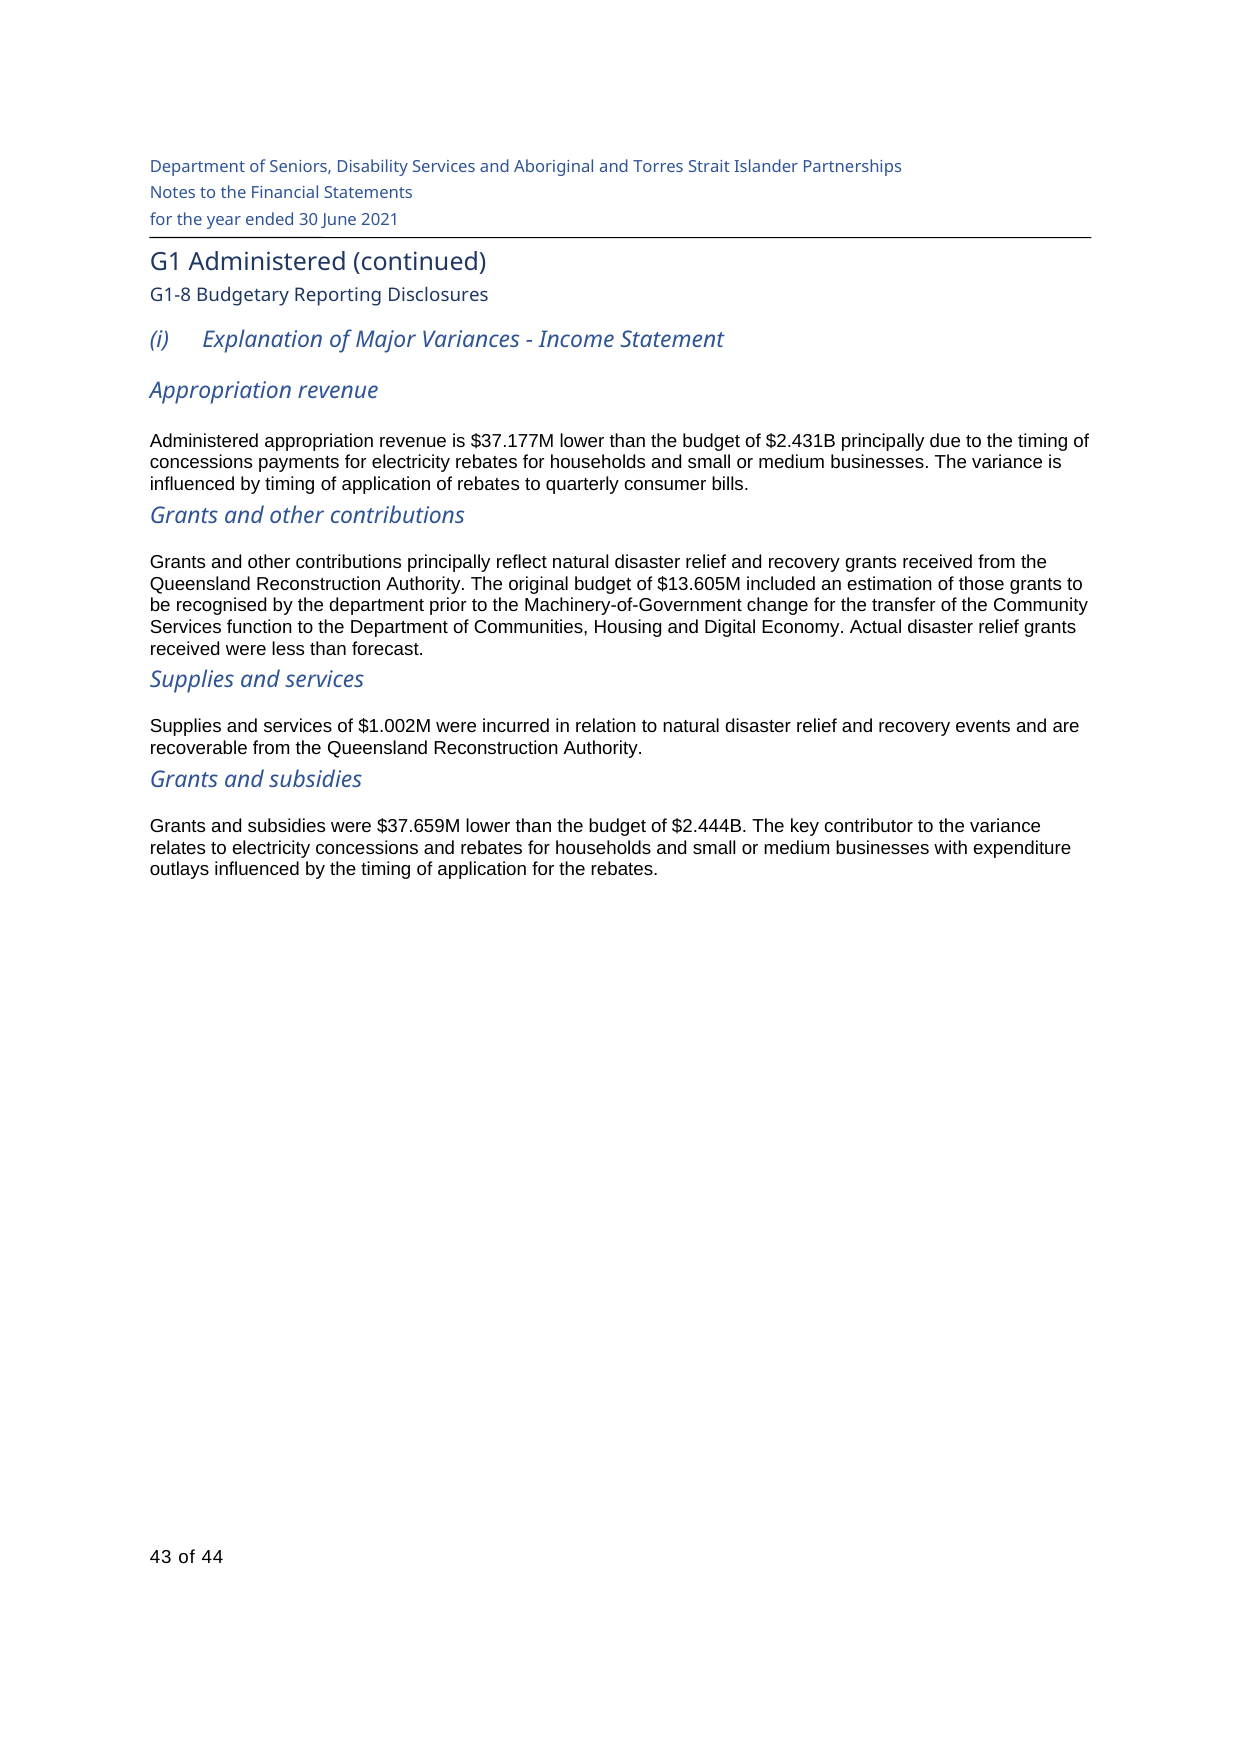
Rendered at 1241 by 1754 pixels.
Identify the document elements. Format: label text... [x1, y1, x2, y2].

text Grants and other contributions principally reflect natural disaster relief and recovery grants received from the Queensland Reconstruction Authority. The original budget of $13.605M included an estimation of those grants to be recognised by the department prior to the Machinery-of-Government change for the transfer of the Community Services function to the Department of Communities, Housing and Digital Economy. Actual disaster relief grants received were less than forecast. [149, 551, 1091, 659]
text G1 Administered (continued) [149, 243, 1091, 277]
text Grants and other contributions [149, 499, 1091, 530]
text Supplies and services of $1.002M were incurred in relation to natural disaster relief and recovery events and are recoverable from the Queensland Reconstruction Authority. [149, 716, 1083, 759]
text (i) Explanation of Major Variances - Income Statement Appropriation revenue [149, 307, 1091, 409]
text Grants and subsidies were $37.659M lower than the budget of $2.444B. The key contributor to the variance relates to electricity concessions and rebates for households and small or medium businesses with expenditure outlays influenced by the timing of application for the rebates. [149, 815, 1076, 880]
text 43 of 44 [149, 1546, 1091, 1567]
text Supplies and services [149, 663, 1091, 695]
text Grants and subsidies [149, 763, 1091, 794]
text for the year ended 30 June 2021 [149, 208, 1091, 231]
text Notes to the Financial Statements [149, 181, 1091, 204]
text Department of Seniors, Disability Services and Aboriginal and Torres Strait Islander Partnerships [149, 154, 1091, 177]
text G1-8 Budgetary Reporting Disclosures [149, 281, 1091, 307]
text Administered appropriation revenue is $37.177M lower than the budget of $2.431B principally due to the timing of concessions payments for electricity rebates for households and small or medium businesses. The variance is influenced by timing of application of rebates to quarterly consumer bills. [149, 430, 1091, 495]
